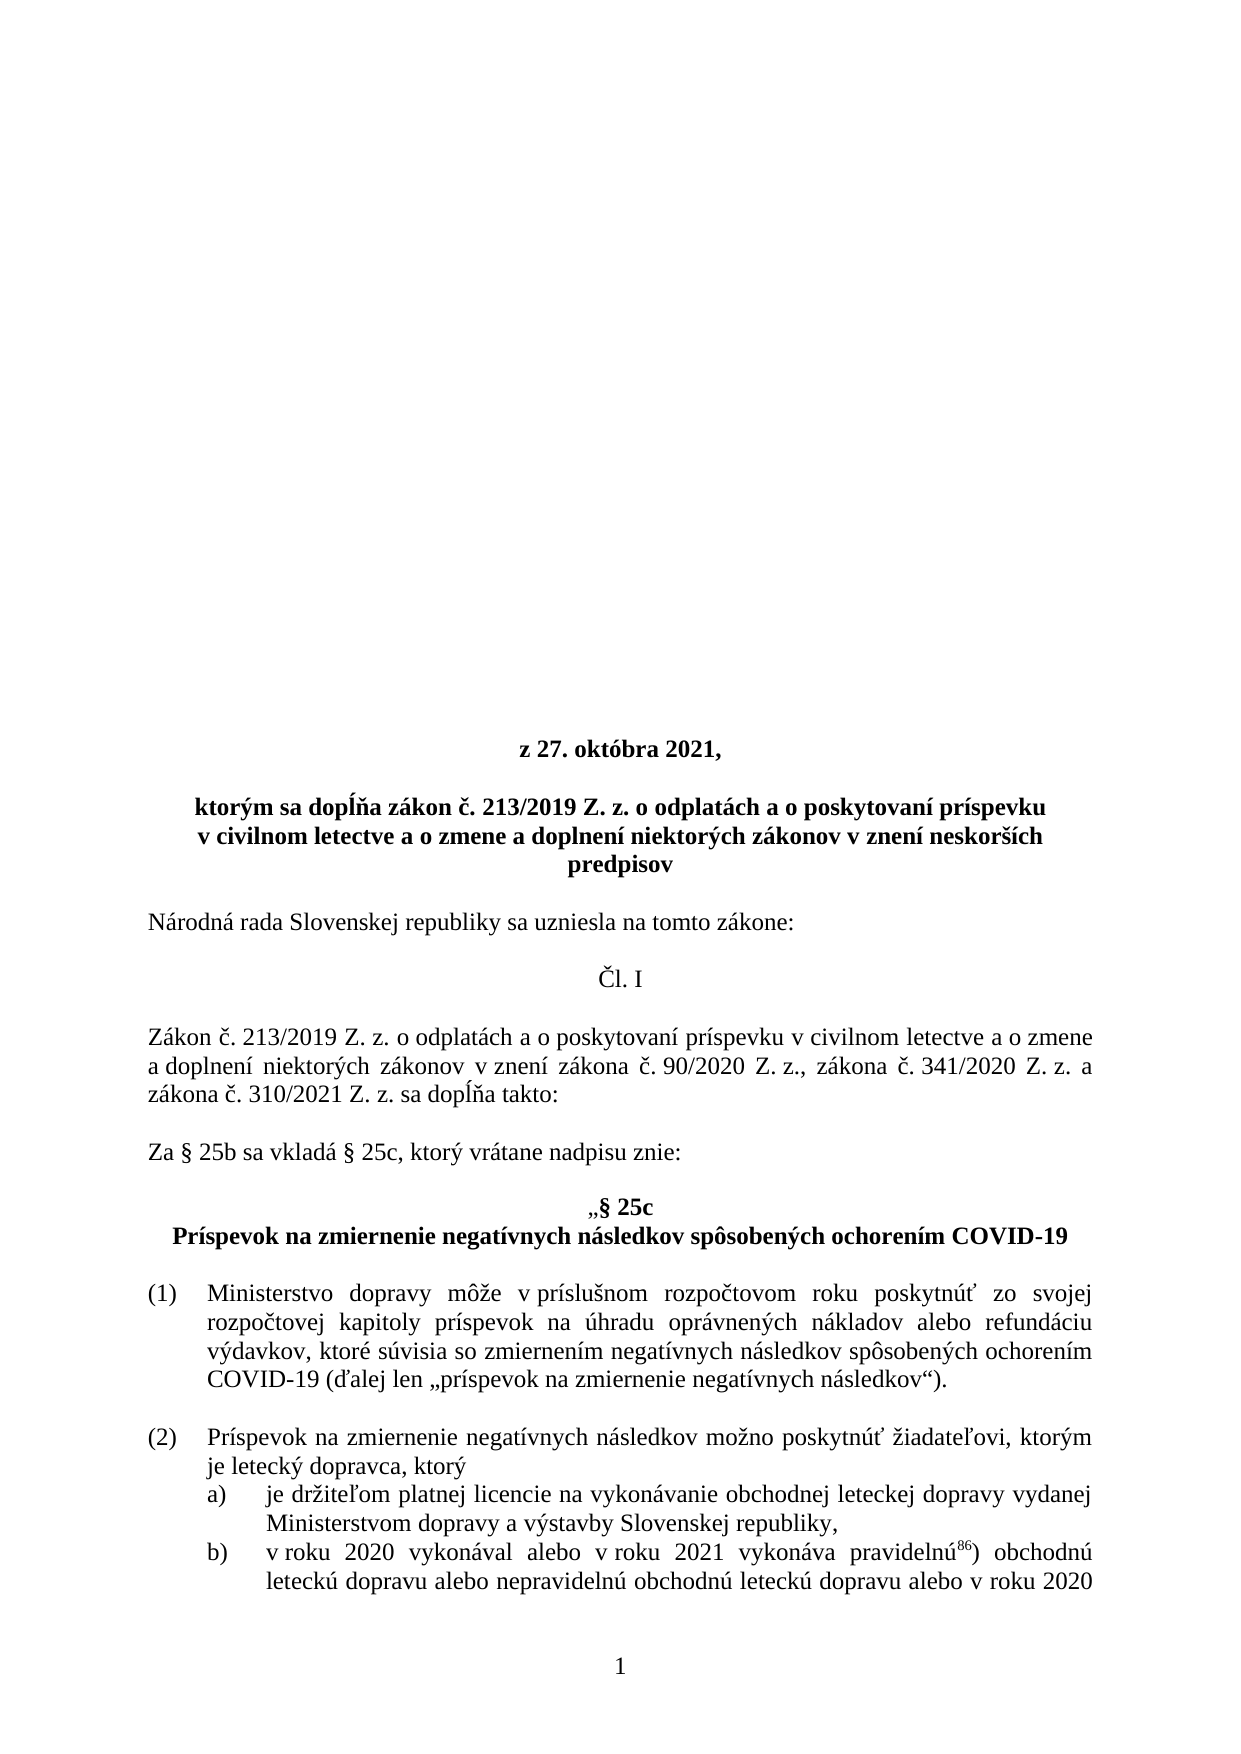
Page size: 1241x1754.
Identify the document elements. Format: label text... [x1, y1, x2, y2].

list Príspevok na zmiernenie negatívnych následkov možno poskytnúť žiadateľovi, ktorým je letecký dopravca, ktorý [148, 1422, 1093, 1479]
list Ministerstvo dopravy môže v príslušnom rozpočtovom roku poskytnúť zo svojej rozpočtovej kapitoly príspevok na úhradu oprávnených nákladov alebo refundáciu výdavkov, ktoré súvisia so zmiernením negatívnych následkov spôsobených ochorením COVID-19 (ďalej len „príspevok na zmiernenie negatívnych následkov“). [148, 1278, 1093, 1393]
text Národná rada Slovenskej republiky sa uzniesla na tomto zákone: [148, 907, 1093, 936]
text Príspevok na zmiernenie negatívnych následkov spôsobených ochorením COVID-19 [148, 1221, 1093, 1249]
list je držiteľom platnej licencie na vykonávanie obchodnej leteckej dopravy vydanej Ministerstvom dopravy a výstavby Slovenskej republiky, [207, 1479, 1093, 1537]
text „§ 25c [148, 1192, 1093, 1221]
text ktorým sa dopĺňa zákon č. 213/2019 Z. z. o odplatách a o poskytovaní príspevku v civilnom letectve a o zmene a doplnení niektorých zákonov v znení neskorších predpisov [148, 792, 1093, 878]
text Za § 25b sa vkladá § 25c, ktorý vrátane nadpisu znie: [148, 1137, 1093, 1166]
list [207, 1537, 1093, 1594]
text Čl. I [148, 964, 1093, 993]
text Zákon č. 213/2019 Z. z. o odplatách a o poskytovaní príspevku v civilnom letectve a o zmene a doplnení niektorých zákonov v znení zákona č. 90/2020 Z. z., zákona č. 341/2020 Z. z. a zákona č. 310/2021 Z. z. sa dopĺňa takto: [148, 1022, 1093, 1108]
text z 27. októbra 2021, [148, 734, 1093, 763]
